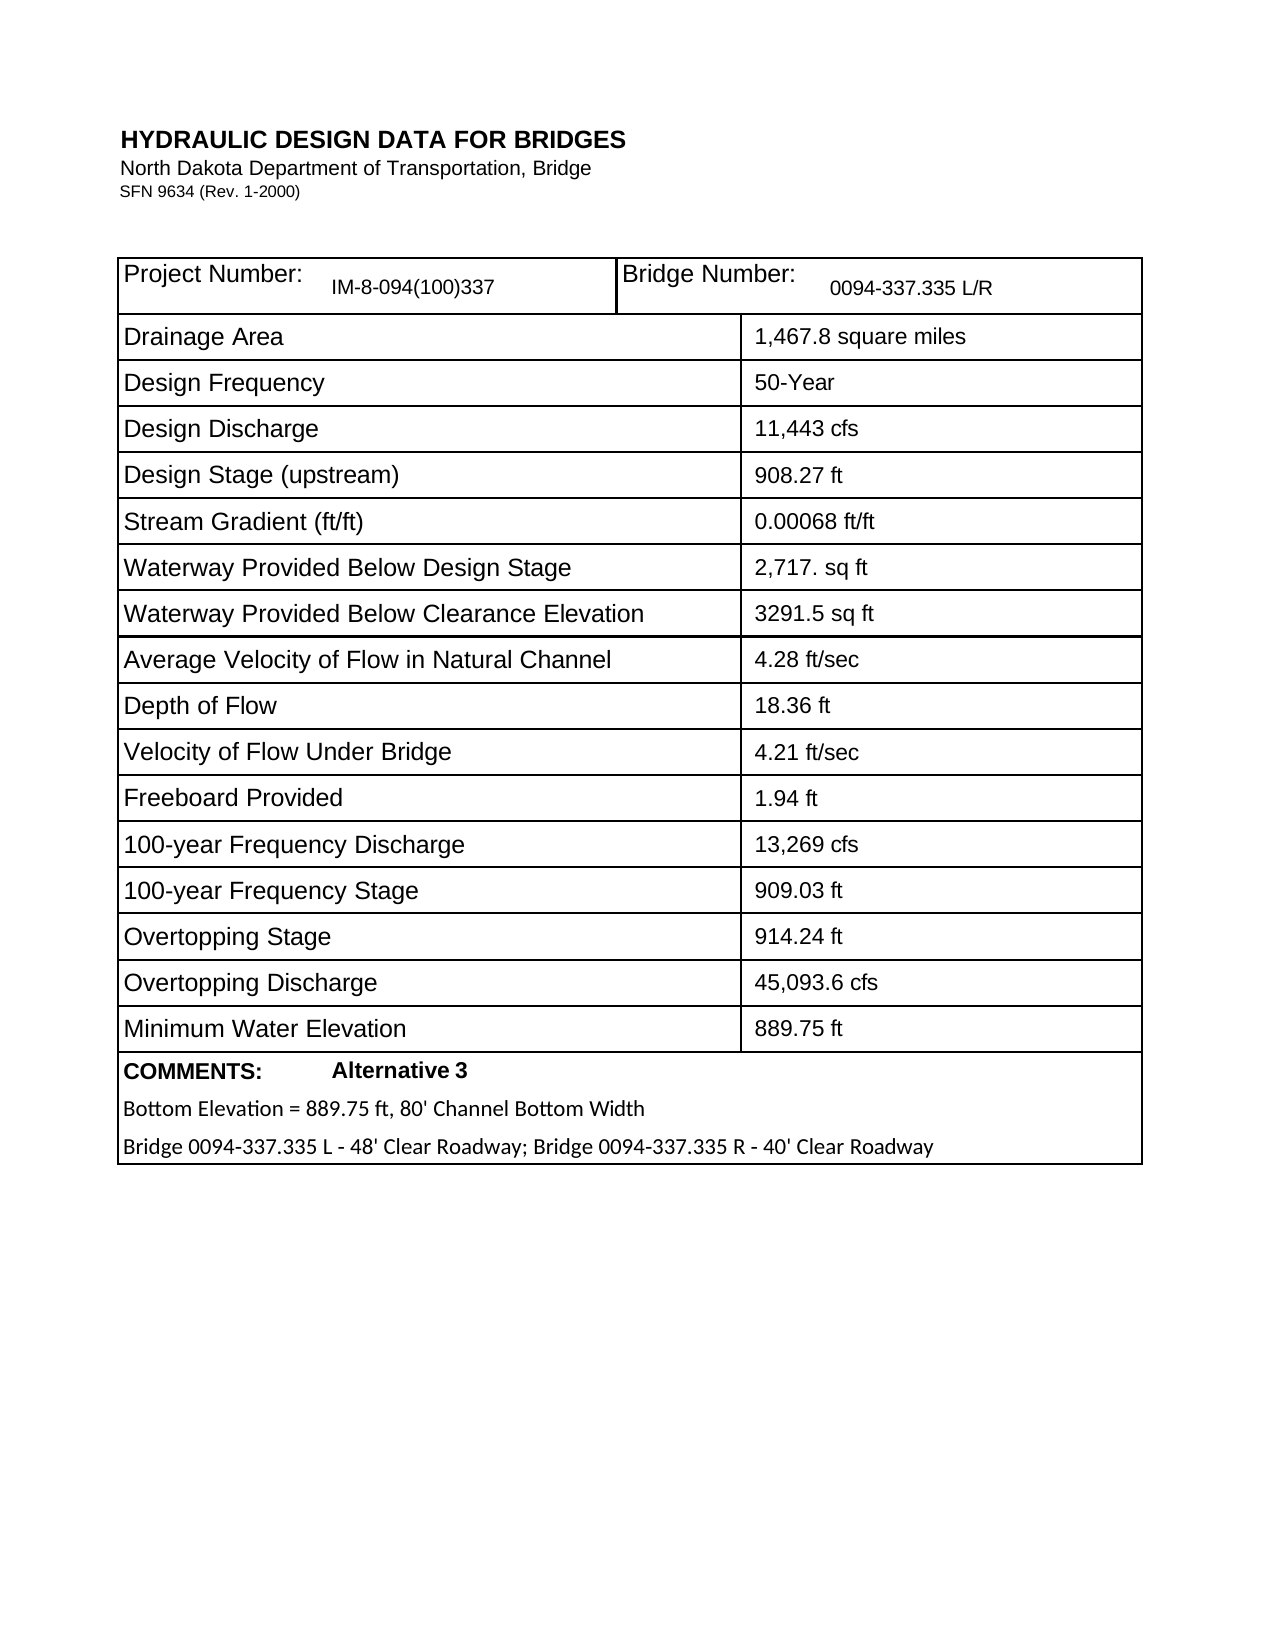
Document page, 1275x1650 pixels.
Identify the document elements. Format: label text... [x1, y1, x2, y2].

table_cell 100-year Frequency Stage [119, 868, 740, 912]
table_cell 3291.5 sq ft [742, 591, 1141, 635]
table_cell 11,443 cfs [742, 407, 1141, 451]
table_cell 13,269 cfs [742, 822, 1141, 866]
table_cell Design Stage (upstream) [119, 453, 740, 497]
table_cell 1,467.8 square miles [742, 315, 1141, 358]
table_cell 2,717. sq ft [742, 545, 1141, 589]
table_cell Freeboard Provided [119, 776, 740, 820]
table_cell COMMENTS: Alternative 3 Bottom Elevation = 889.75 ft, 80' Channel Bottom Width Bridge 0094‐337.335 L ‐ 48' Clear Roadway; Bridge 0094‐337.335 R ‐ 40' Clear Roadway [119, 1053, 1141, 1163]
table_cell 4.21 ft/sec [742, 730, 1141, 774]
table_cell Drainage Area [119, 315, 740, 358]
table_cell 908.27 ft [742, 453, 1141, 497]
table_cell Design Frequency [119, 361, 740, 405]
table_cell Minimum Water Elevation [119, 1007, 740, 1051]
table_cell 4.28 ft/sec [742, 638, 1141, 682]
table_cell 100-year Frequency Discharge [119, 822, 740, 866]
table_cell 50-Year [742, 361, 1141, 405]
text HYDRAULIC DESIGN DATA FOR BRIDGES [120, 125, 1146, 153]
table_cell Velocity of Flow Under Bridge [119, 730, 740, 774]
table_cell 889.75 ft [742, 1007, 1141, 1051]
table_cell 18.36 ft [742, 684, 1141, 728]
table_cell 914.24 ft [742, 914, 1141, 958]
table_cell Depth of Flow [119, 684, 740, 728]
table_cell Overtopping Stage [119, 914, 740, 958]
table_cell Overtopping Discharge [119, 961, 740, 1004]
table_cell 45,093.6 cfs [742, 961, 1141, 1004]
table_cell 0.00068 ft/ft [742, 499, 1141, 543]
table_cell Waterway Provided Below Design Stage [119, 545, 740, 589]
table_cell Stream Gradient (ft/ft) [119, 499, 740, 543]
table_cell Average Velocity of Flow in Natural Channel [119, 638, 740, 682]
table_header Bridge Number: 0094-337.335 L/R [618, 259, 1141, 312]
table_cell Waterway Provided Below Clearance Elevation [119, 591, 740, 635]
table_cell 909.03 ft [742, 868, 1141, 912]
table_cell Design Discharge [119, 407, 740, 451]
table_header Project Number: IM-8-094(100)337 [119, 259, 615, 312]
text North Dakota Department of Transportation, Bridge [120, 156, 1146, 180]
text SFN 9634 (Rev. 1-2000) [119, 182, 1146, 201]
table_cell 1.94 ft [742, 776, 1141, 820]
